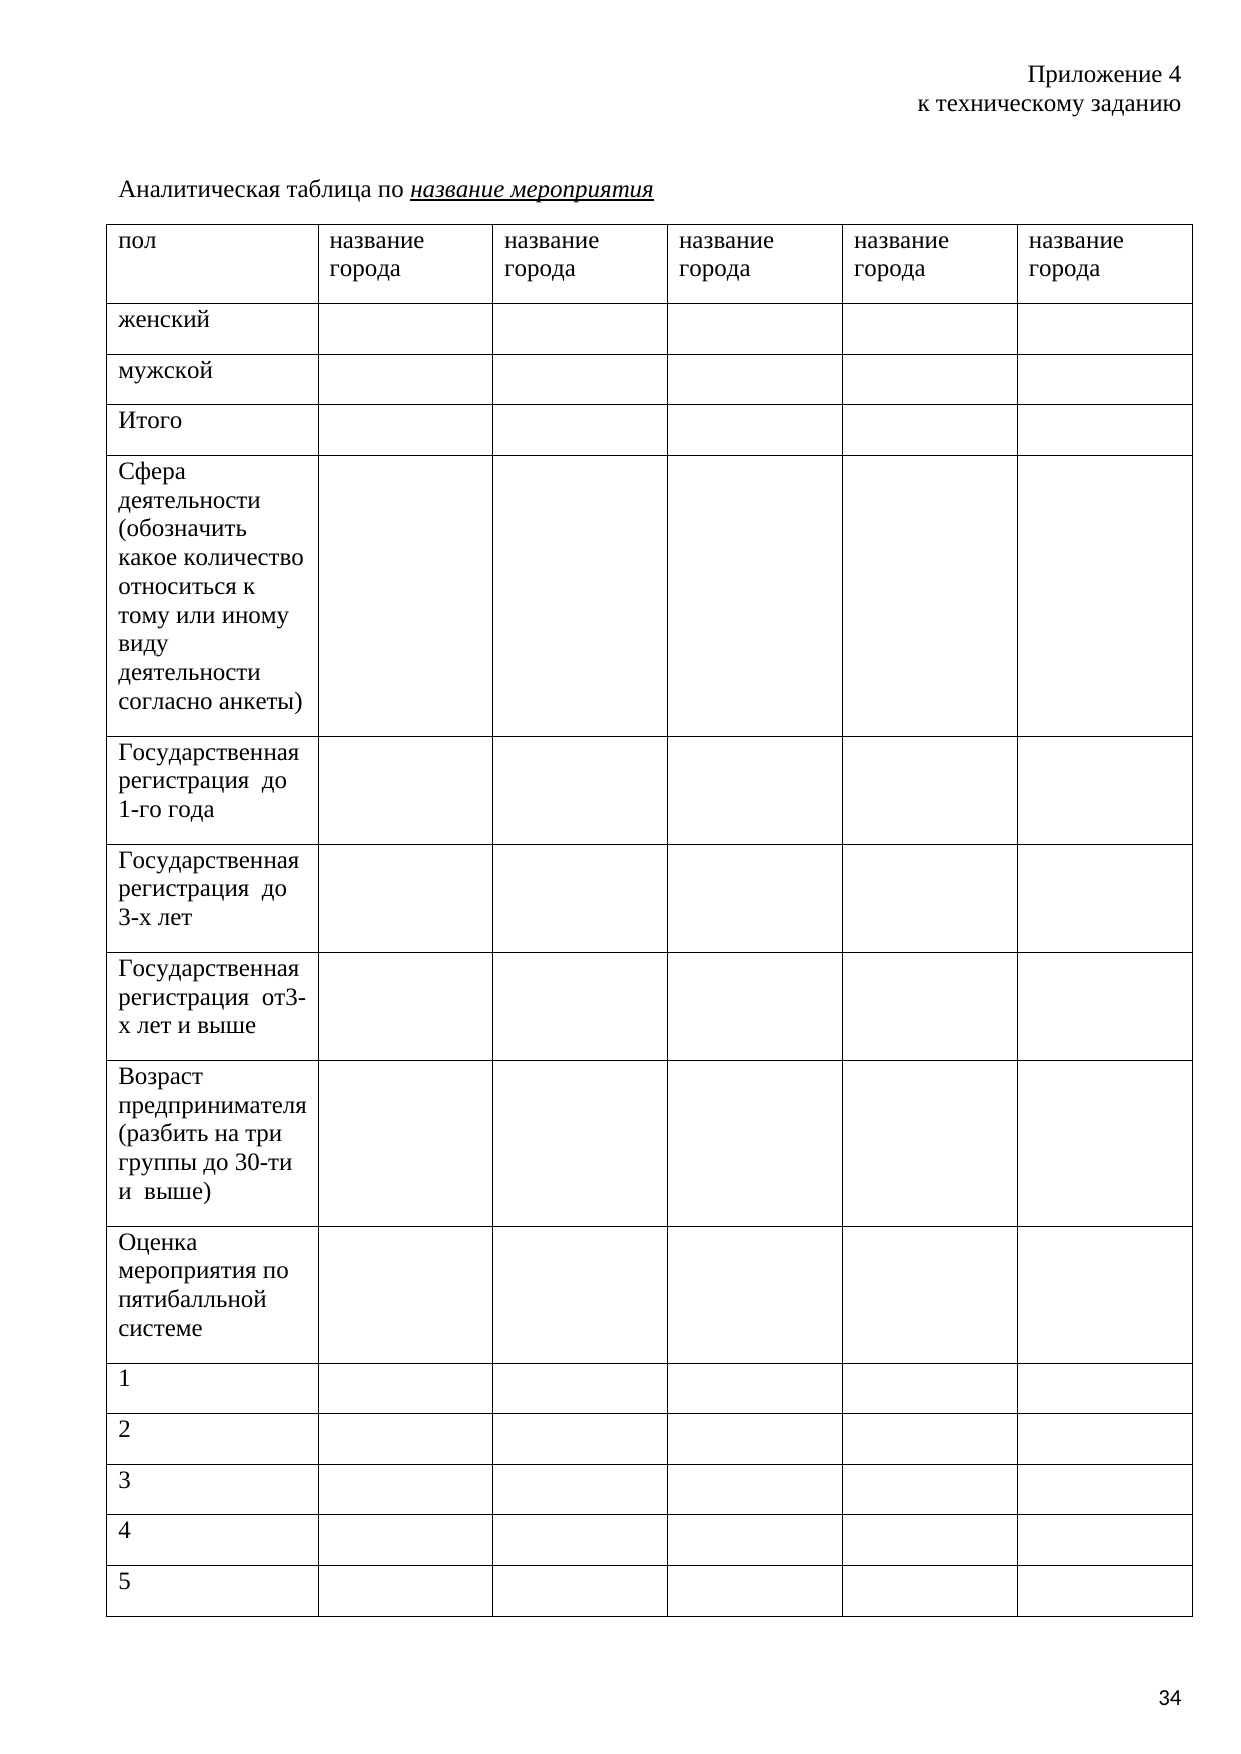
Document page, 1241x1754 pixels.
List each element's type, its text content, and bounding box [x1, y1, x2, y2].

text Приложение 4 [118, 59, 1181, 88]
table_cell [668, 845, 842, 952]
table_cell [843, 1061, 1017, 1226]
table_cell [668, 737, 842, 844]
table_cell [1018, 1566, 1192, 1616]
table_cell [1018, 1414, 1192, 1464]
table_cell [319, 1414, 492, 1464]
table_cell [668, 1364, 842, 1413]
table_cell [1018, 1061, 1192, 1226]
table_cell [319, 304, 492, 354]
table_cell Государственная регистрация от3-х лет и выше [107, 953, 318, 1060]
table_header название города [843, 225, 1017, 303]
table_cell [668, 304, 842, 354]
table_cell мужской [107, 355, 318, 404]
table_cell [668, 355, 842, 404]
table_cell [843, 456, 1017, 736]
table_cell [1018, 845, 1192, 952]
table_cell [1018, 355, 1192, 404]
table_cell Оценка мероприятия по пятибалльной системе [107, 1227, 318, 1362]
table_header название города [668, 225, 842, 303]
table_cell [668, 1465, 842, 1514]
table_cell [319, 456, 492, 736]
table_cell [843, 1515, 1017, 1565]
table_cell [319, 1364, 492, 1413]
table_cell [1018, 737, 1192, 844]
table_cell Государственная регистрация до 1-го года [107, 737, 318, 844]
text Аналитическая таблица по название мероприятия [118, 174, 1181, 203]
table_cell 2 [107, 1414, 318, 1464]
table_cell 4 [107, 1515, 318, 1565]
table_cell [319, 845, 492, 952]
table_cell [319, 1227, 492, 1362]
table_cell [843, 1414, 1017, 1464]
table_cell [319, 405, 492, 455]
table_header пол [107, 225, 318, 303]
table_cell [1018, 1364, 1192, 1413]
table_header название города [1018, 225, 1192, 303]
table_cell [1018, 304, 1192, 354]
table_header название города [493, 225, 667, 303]
table_cell [319, 1515, 492, 1565]
table_cell [319, 1465, 492, 1514]
table_cell [493, 1465, 667, 1514]
table_cell [493, 737, 667, 844]
table_cell [493, 953, 667, 1060]
table_cell [668, 1566, 842, 1616]
table_cell [493, 1061, 667, 1226]
table_cell [1018, 1465, 1192, 1514]
table_cell [319, 953, 492, 1060]
table_cell Возраст предпринимателя (разбить на три группы до 30-ти и выше) [107, 1061, 318, 1226]
table_cell [493, 304, 667, 354]
table_cell [493, 1227, 667, 1362]
table_cell [668, 1061, 842, 1226]
table_cell 5 [107, 1566, 318, 1616]
table_cell [843, 1227, 1017, 1362]
table_cell Итого [107, 405, 318, 455]
table_cell [668, 1227, 842, 1362]
table_cell Сфера деятельности (обозначить какое количество относиться к тому или иному виду деятельности согласно анкеты) [107, 456, 318, 736]
table_cell [493, 1414, 667, 1464]
table_cell [1018, 953, 1192, 1060]
table_cell [1018, 405, 1192, 455]
table_cell [668, 953, 842, 1060]
table_cell [1018, 1227, 1192, 1362]
table_cell [843, 304, 1017, 354]
table_cell [843, 845, 1017, 952]
table_cell [843, 1465, 1017, 1514]
table_cell 3 [107, 1465, 318, 1514]
table_cell [493, 355, 667, 404]
table_cell Государственная регистрация до 3-х лет [107, 845, 318, 952]
table_cell [668, 456, 842, 736]
table_cell [493, 845, 667, 952]
table_header название города [319, 225, 492, 303]
table_cell [843, 355, 1017, 404]
table_cell [493, 405, 667, 455]
table_cell [319, 1061, 492, 1226]
text к техническому заданию [118, 88, 1181, 117]
table_cell 1 [107, 1364, 318, 1413]
table_cell [843, 953, 1017, 1060]
table_cell [668, 405, 842, 455]
table_cell [319, 737, 492, 844]
table_cell [843, 737, 1017, 844]
table_cell [843, 405, 1017, 455]
table_cell [493, 1515, 667, 1565]
table_cell [843, 1364, 1017, 1413]
table_cell женский [107, 304, 318, 354]
table_cell [319, 1566, 492, 1616]
table_cell [1018, 1515, 1192, 1565]
table_cell [319, 355, 492, 404]
table_cell [668, 1515, 842, 1565]
table_cell [493, 1566, 667, 1616]
table_cell [1018, 456, 1192, 736]
table_cell [493, 1364, 667, 1413]
table_cell [493, 456, 667, 736]
table_cell [843, 1566, 1017, 1616]
table_cell [668, 1414, 842, 1464]
